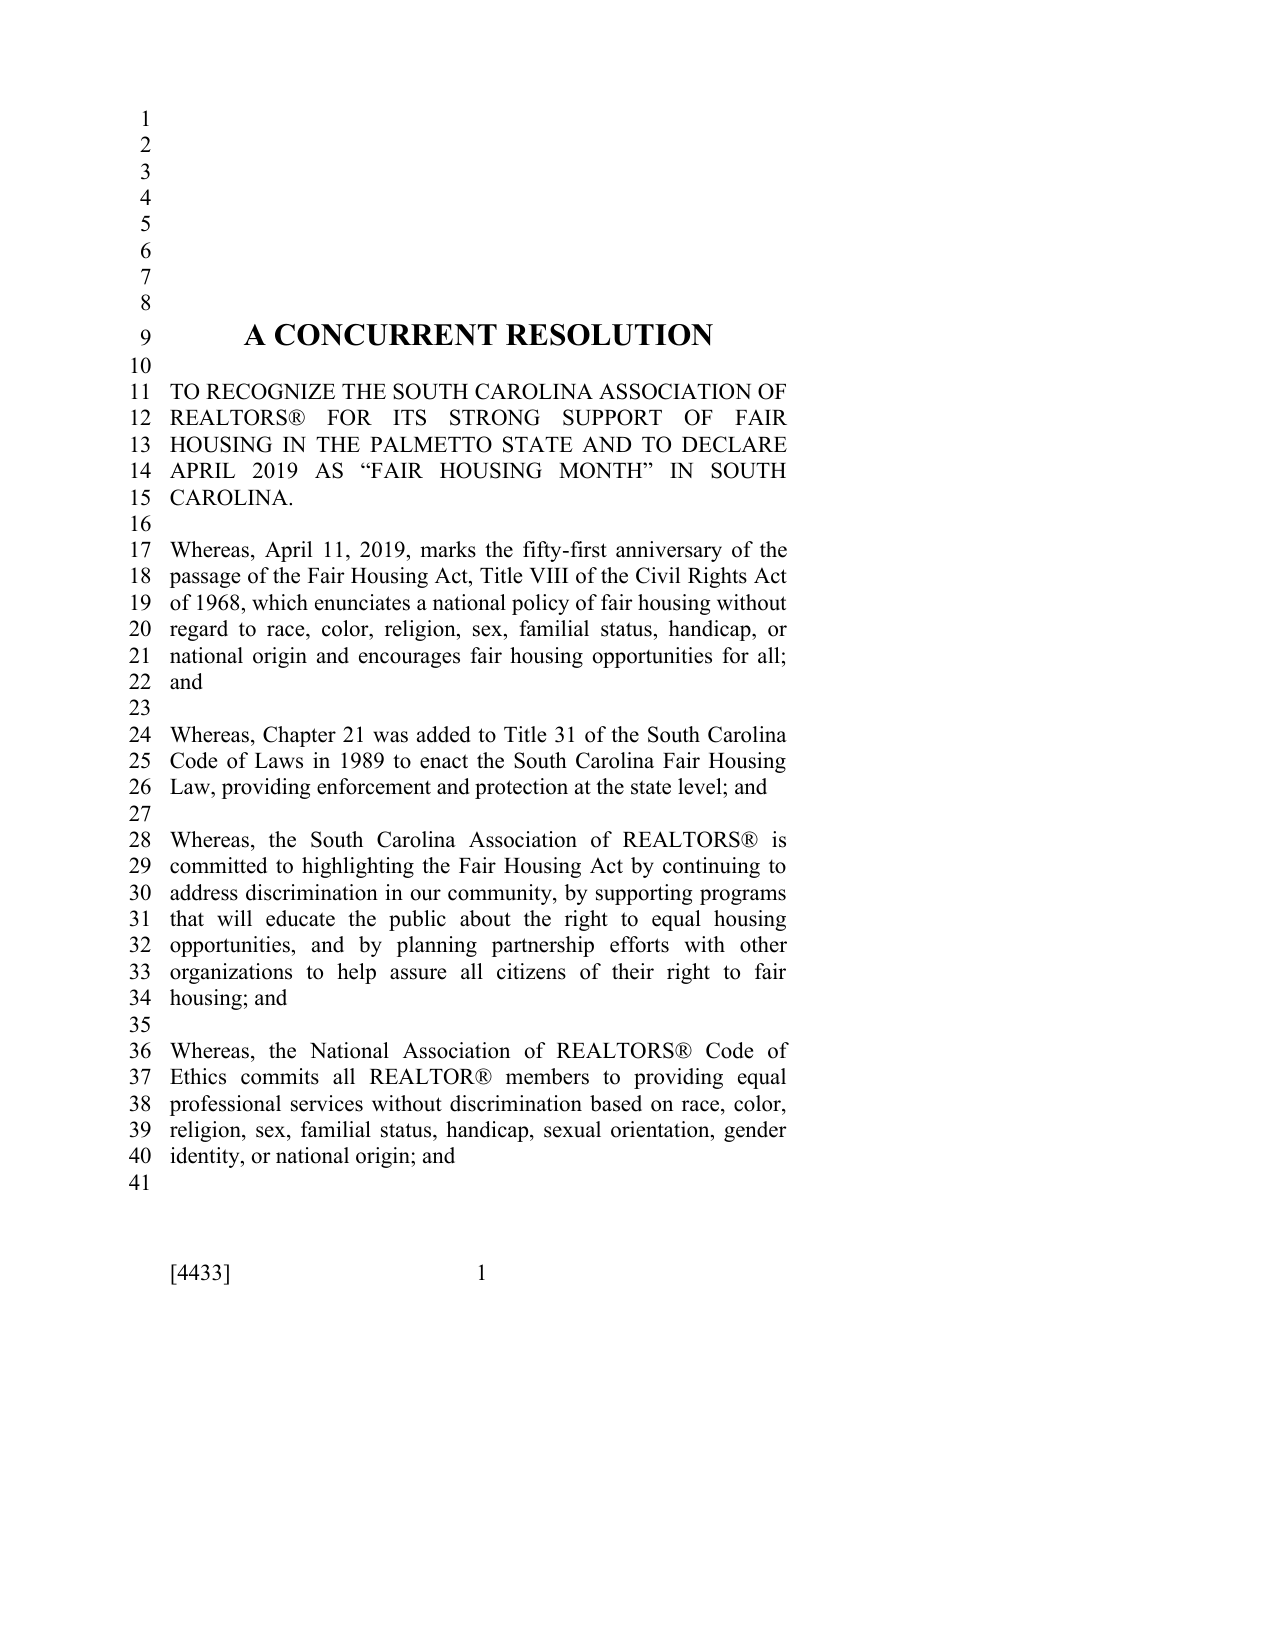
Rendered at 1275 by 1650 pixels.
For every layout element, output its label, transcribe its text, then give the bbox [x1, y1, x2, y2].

text Whereas, Chapter 21 was added to Title 31 of the South Carolina Code of Laws in 1989 to enact the South Carolina Fair Housing Law, providing enforcement and protection at the state level; and [169, 721, 787, 800]
text TO RECOGNIZE THE SOUTH CAROLINA ASSOCIATION OF REALTORS® FOR ITS STRONG SUPPORT OF FAIR HOUSING IN THE PALMETTO STATE AND TO DECLARE APRIL 2019 AS “FAIR HOUSING MONTH” IN SOUTH CAROLINA. [169, 378, 787, 510]
text A CONCURRENT RESOLUTION [169, 316, 787, 352]
text Whereas, April 11, 2019, marks the fifty-first anniversary of the passage of the Fair Housing Act, Title VIII of the Civil Rights Act of 1968, which enunciates a national policy of fair housing without regard to race, color, religion, sex, familial status, handicap, or national origin and encourages fair housing opportunities for all; and [169, 536, 787, 694]
text Whereas, the National Association of REALTORS® Code of Ethics commits all REALTOR® members to providing equal professional services without discrimination based on race, color, religion, sex, familial status, handicap, sexual orientation, gender identity, or national origin; and [169, 1037, 787, 1169]
text Whereas, the South Carolina Association of REALTORS® is committed to highlighting the Fair Housing Act by continuing to address discrimination in our community, by supporting programs that will educate the public about the right to equal housing opportunities, and by planning partnership efforts with other organizations to help assure all citizens of their right to fair housing; and [169, 826, 787, 1011]
